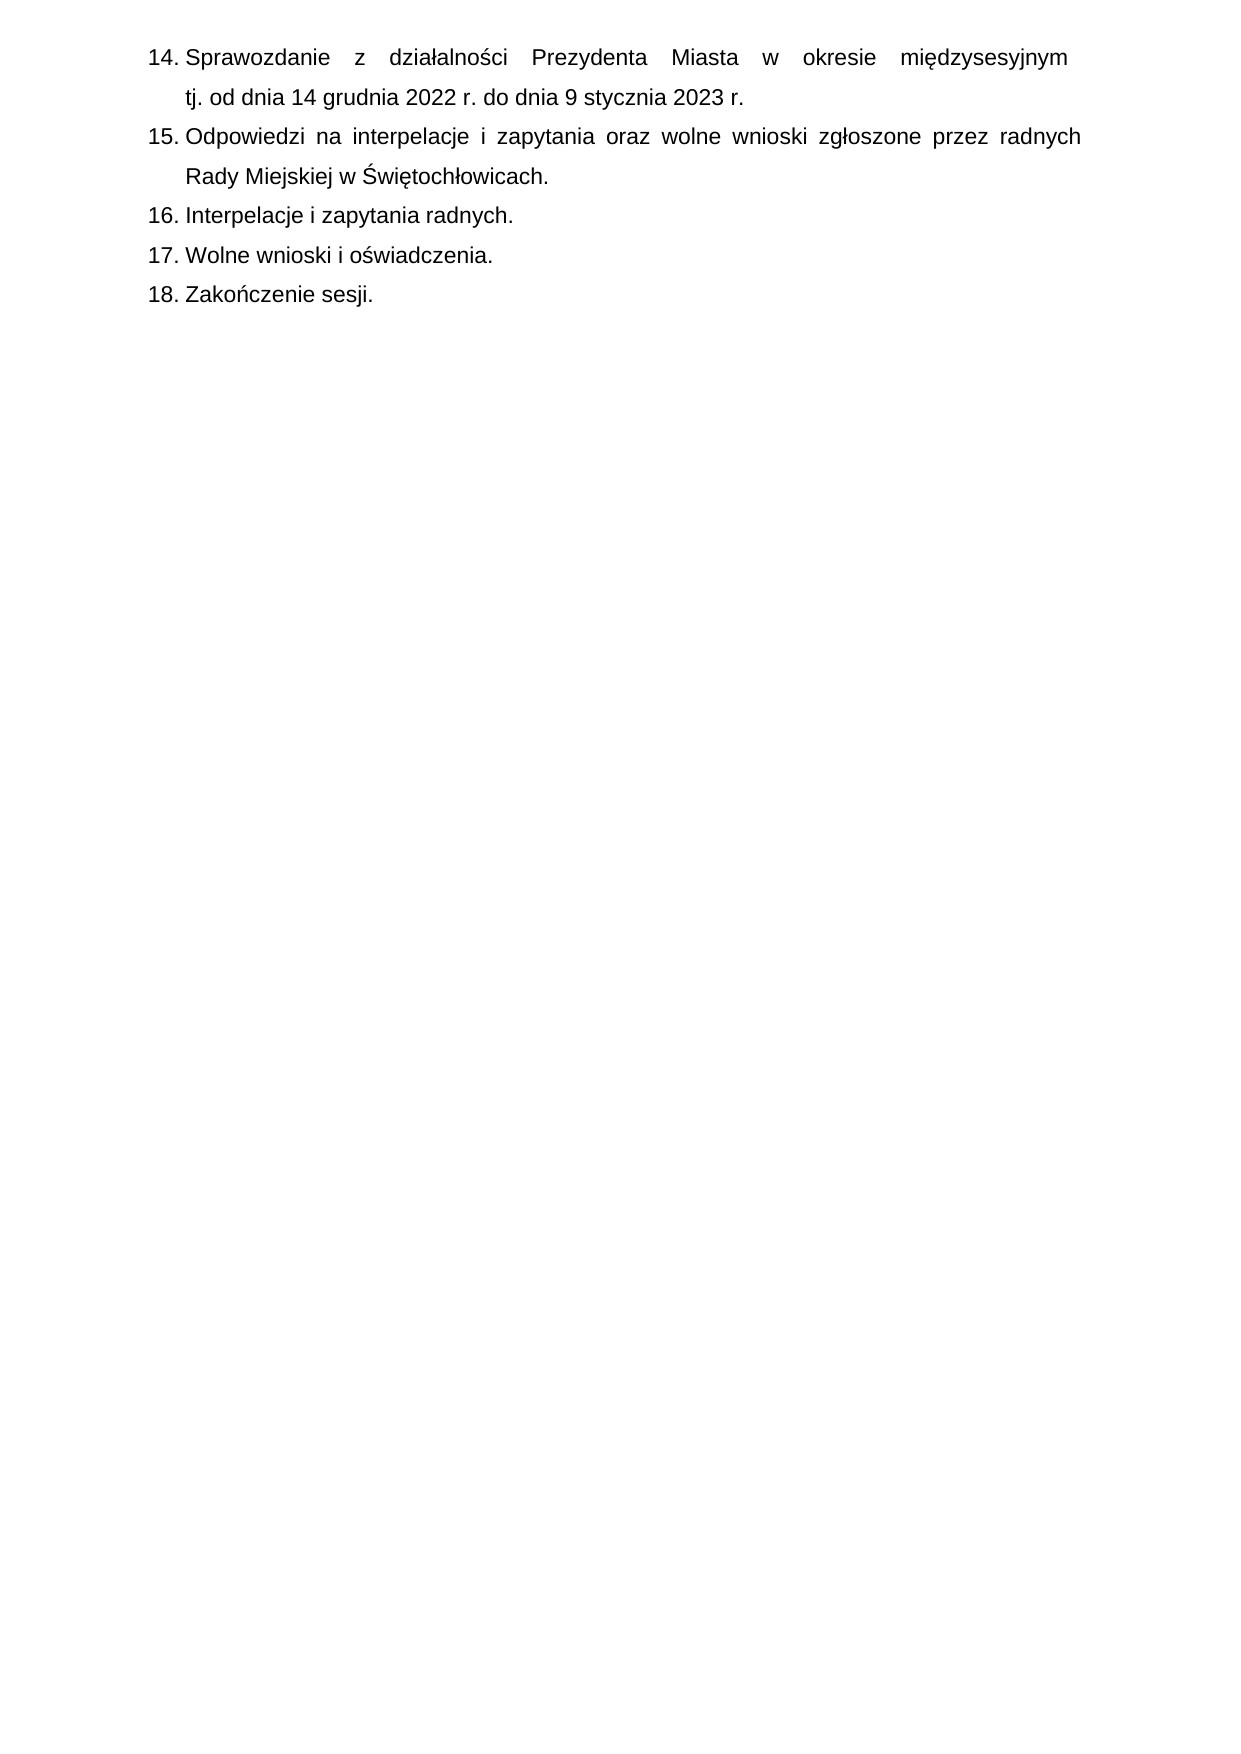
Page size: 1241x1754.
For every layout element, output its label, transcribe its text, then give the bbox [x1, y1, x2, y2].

list Wolne wnioski i oświadczenia. [148, 242, 1093, 268]
list Interpelacje i zapytania radnych. [148, 202, 1093, 229]
list Odpowiedzi na interpelacje i zapytania oraz wolne wnioski zgłoszone przez radnych Rady Miejskiej w Świętochłowicach. [148, 123, 1093, 189]
list Sprawozdanie z działalności Prezydenta Miasta w okresie międzysesyjnym tj. od dnia 14 grudnia 2022 r. do dnia 9 stycznia 2023 r. [148, 44, 1093, 110]
list Zakończenie sesji. [148, 281, 1093, 308]
